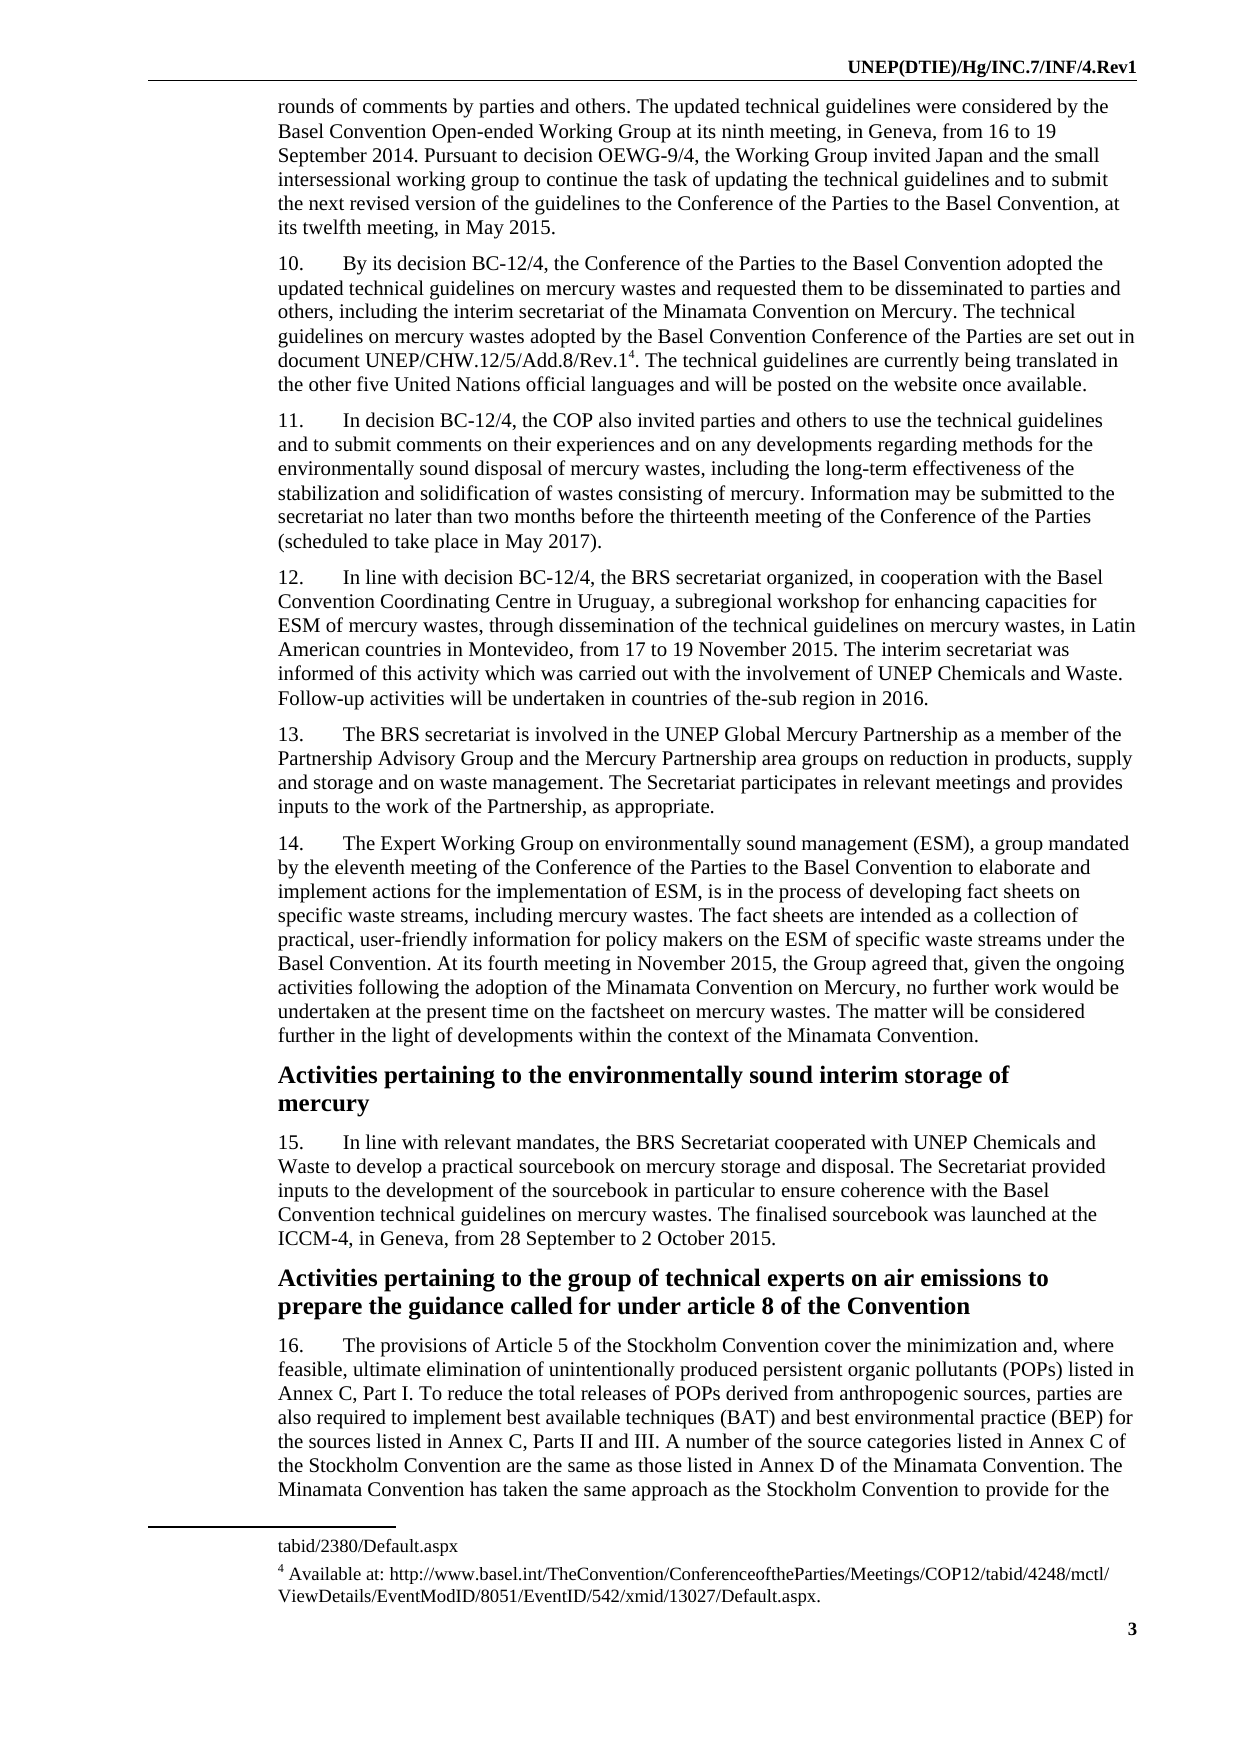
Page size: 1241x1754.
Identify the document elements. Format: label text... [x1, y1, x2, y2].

list In line with decision BC-12/4, the BRS secretariat organized, in cooperation with the Basel Convention Coordinating Centre in Uruguay, a subregional workshop for enhancing capacities for ESM of mercury wastes, through dissemination of the technical guidelines on mercury wastes, in Latin American countries in Montevideo, from 17 to 19 November 2015. The interim secretariat was informed of this activity which was carried out with the involvement of UNEP Chemicals and Waste. Follow-up activities will be undertaken in countries of the-sub region in 2016. [278, 565, 1137, 709]
list The BRS secretariat is involved in the UNEP Global Mercury Partnership as a member of the Partnership Advisory Group and the Mercury Partnership area groups on reduction in products, supply and storage and on waste management. The Secretariat participates in relevant meetings and provides inputs to the work of the Partnership, as appropriate. [278, 722, 1137, 818]
list The Expert Working Group on environmentally sound management (ESM), a group mandated by the eleventh meeting of the Conference of the Parties to the Basel Convention to elaborate and implement actions for the implementation of ESM, is in the process of developing fact sheets on specific waste streams, including mercury wastes. The fact sheets are intended as a collection of practical, user-friendly information for policy makers on the ESM of specific waste streams under the Basel Convention. At its fourth meeting in November 2015, the Group agreed that, given the ongoing activities following the adoption of the Minamata Convention on Mercury, no further work would be undertaken at the present time on the factsheet on mercury wastes. The matter will be considered further in the light of developments within the context of the Minamata Convention. [278, 831, 1137, 1047]
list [278, 94, 1137, 239]
list By its decision BC-12/4, the Conference of the Parties to the Basel Convention adopted the updated technical guidelines on mercury wastes and requested them to be disseminated to parties and others, including the interim secretariat of the Minamata Convention on Mercury. The technical guidelines on mercury wastes adopted by the Basel Convention Conference of the Parties are set out in document UNEP/CHW.12/5/Add.8/Rev.1. The technical guidelines are currently being translated in the other five United Nations official languages and will be posted on the website once available. [278, 251, 1137, 396]
text Activities pertaining to the environmentally sound interim storage of mercury [148, 1060, 1107, 1117]
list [278, 1333, 1137, 1501]
list In line with relevant mandates, the BRS Secretariat cooperated with UNEP Chemicals and Waste to develop a practical sourcebook on mercury storage and disposal. The Secretariat provided inputs to the development of the sourcebook in particular to ensure coherence with the Basel Convention technical guidelines on mercury wastes. The finalised sourcebook was launched at the ICCM-4, in Geneva, from 28 September to 2 October 2015. [278, 1130, 1137, 1250]
text Activities pertaining to the group of technical experts on air emissions to prepare the guidance called for under article 8 of the Convention [148, 1263, 1107, 1320]
list In decision BC-12/4, the COP also invited parties and others to use the technical guidelines and to submit comments on their experiences and on any developments regarding methods for the environmentally sound disposal of mercury wastes, including the long-term effectiveness of the stabilization and solidification of wastes consisting of mercury. Information may be submitted to the secretariat no later than two months before the thirteenth meeting of the Conference of the Parties (scheduled to take place in May 2017). [278, 408, 1137, 553]
